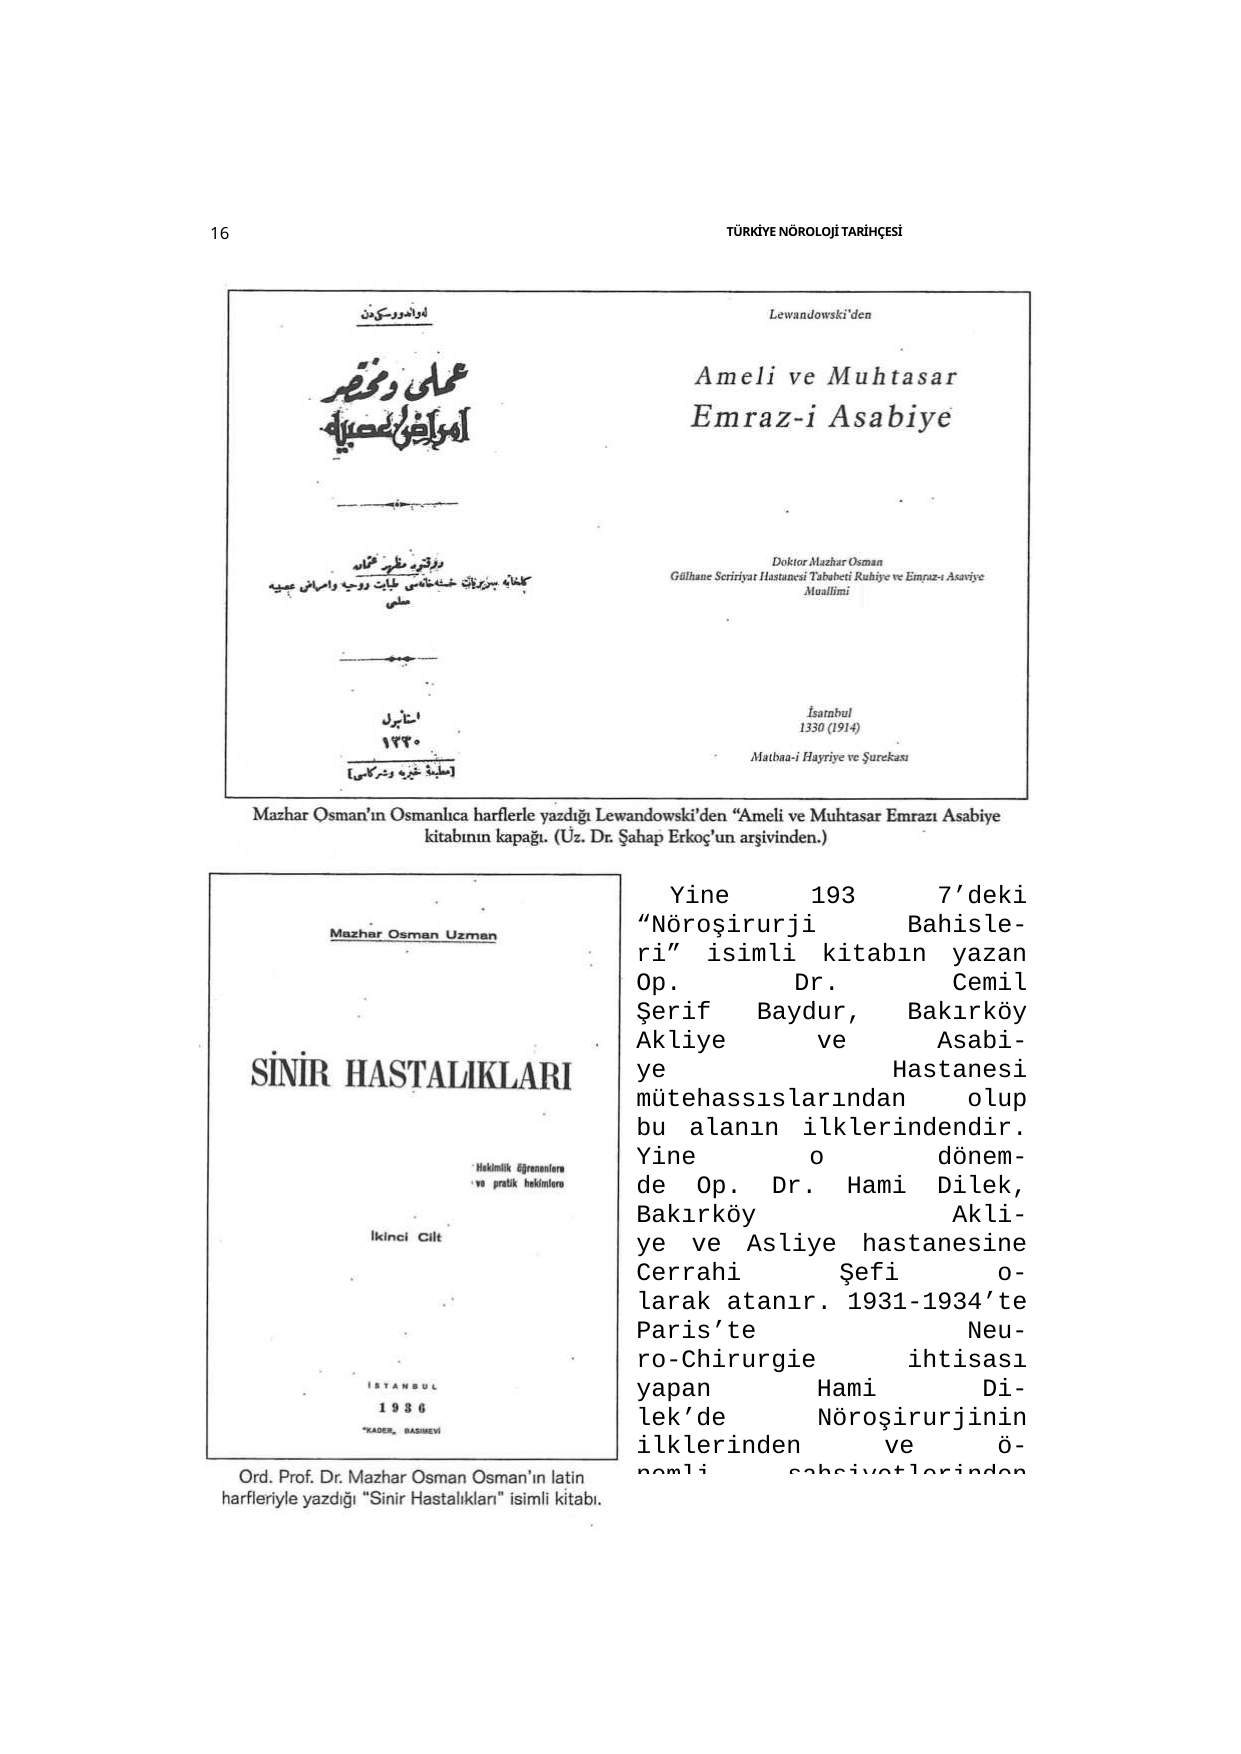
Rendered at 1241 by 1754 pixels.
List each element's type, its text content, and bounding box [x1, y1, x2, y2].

text TÜRKİYE NÖROLOJİ TARİHÇESİ [726, 226, 906, 239]
picture [212, 280, 1044, 858]
text Yine 193 7’deki “Nöroşirurji Bahisle- ri” isimli kitabın yazan Op. Dr. Cemil Şerif Baydur, Bakırköy Akliye ve Asabi- ye Hastanesi mütehassıslarından olup bu alanın ilklerindendir. Yine o dönem- de Op. Dr. Hami Dilek, Bakırköy Akli- ye ve Asliye hastanesine Cerrahi Şefi o- larak atanır. 1931-1934’te Paris’te Neu- ro-Chirurgie ihtisası yapan Hami Di- lek’de Nöroşirurjinin ilklerinden ve ö- nemli şahsiyetlerinden biri olarak kabul edilmektedir. (2) Mazhar Osman ekibinden Dr. Abdulkadir Cahit Tüner ise ilk Nöroşirurji ihtisasını yapanlardan olmakla beraber, Mazhar Osman’la aile- vi sürtüşmeleri nedeniyle İzmir’e yer- leşmiş, Nöroşirurji yapmamış ama bu bilim dalının gelişmesini desteklediği Dr. Bedriye Kot tarfından ifade edilmek- tedir. [636, 881, 1027, 1474]
picture [198, 866, 629, 1529]
